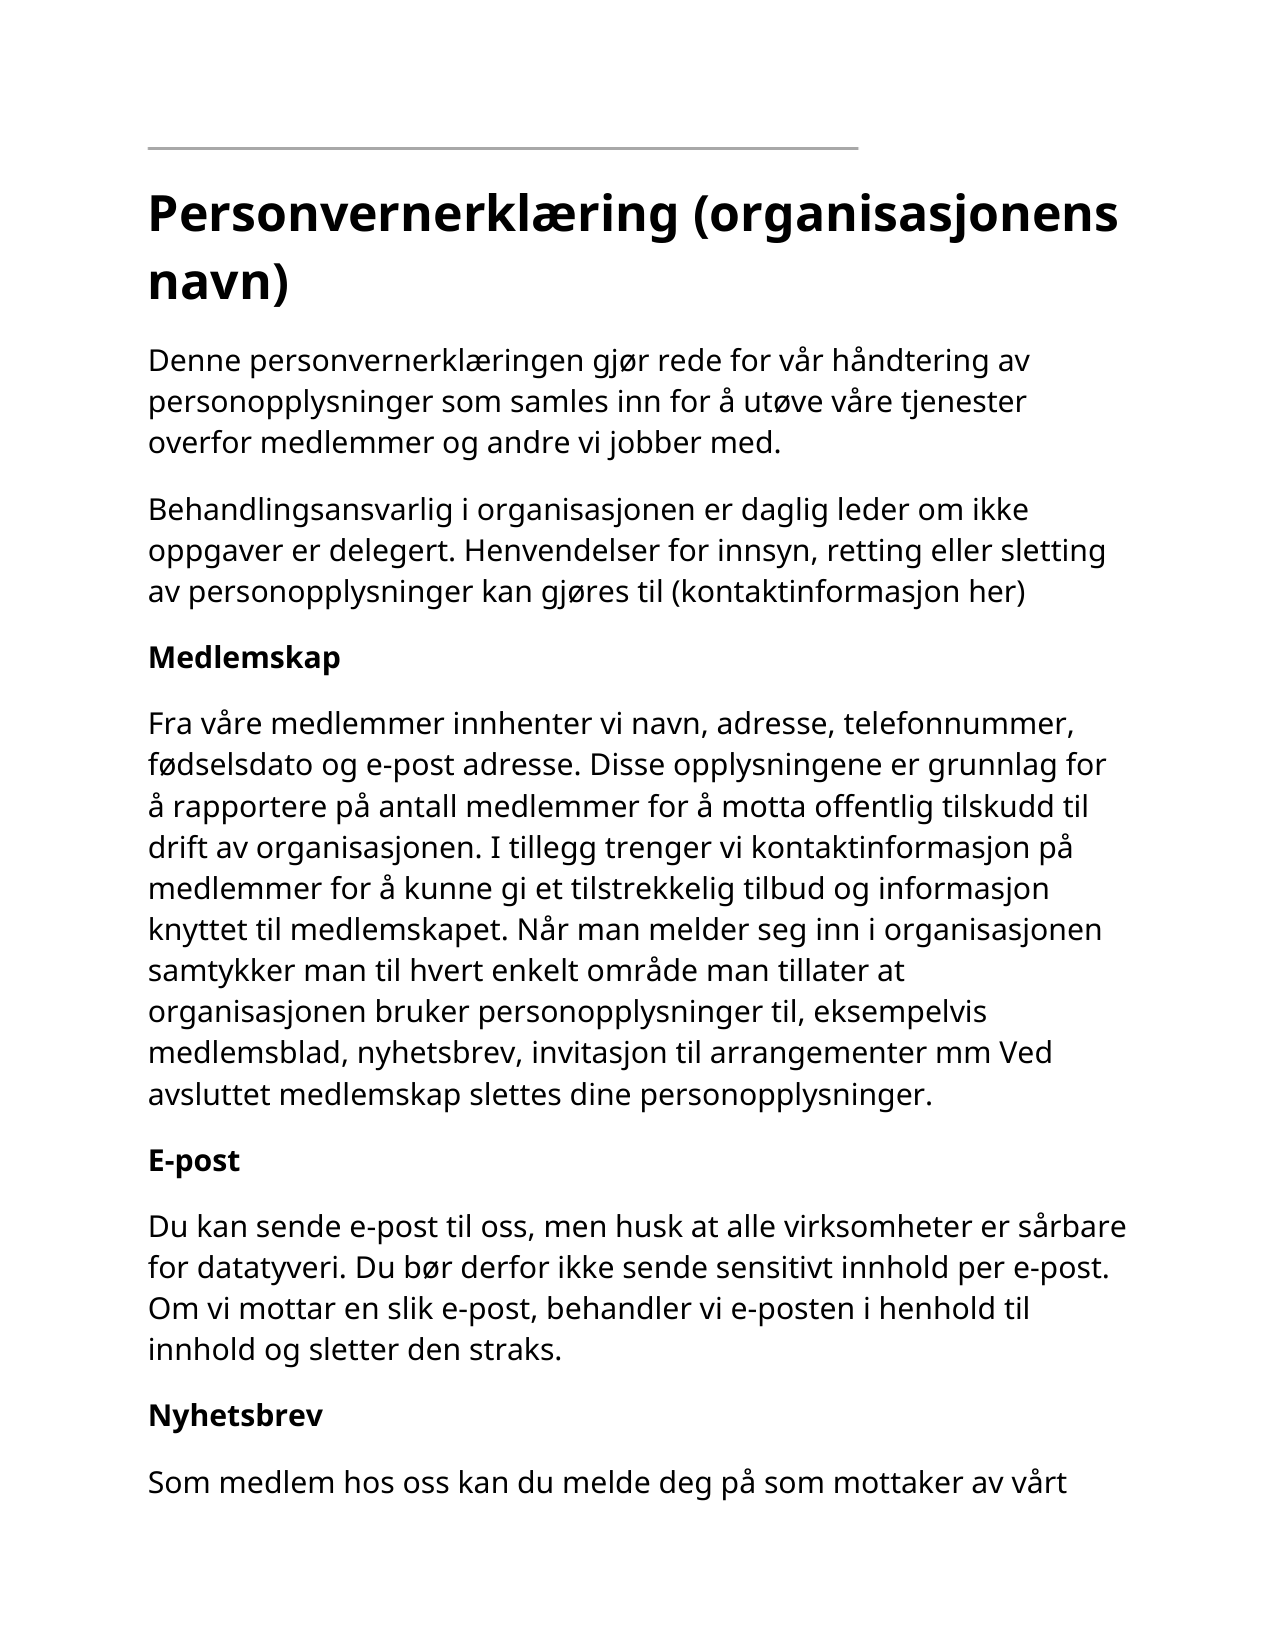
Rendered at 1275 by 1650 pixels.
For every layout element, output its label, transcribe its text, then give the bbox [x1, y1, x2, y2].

text Fra våre medlemmer innhenter vi navn, adresse, telefonnummer, fødselsdato og e-post adresse. Disse opplysningene er grunnlag for å rapportere på antall medlemmer for å motta offentlig tilskudd til drift av organisasjonen. I tillegg trenger vi kontaktinformasjon på medlemmer for å kunne gi et tilstrekkelig tilbud og informasjon knyttet til medlemskapet. Når man melder seg inn i organisasjonen samtykker man til hvert enkelt område man tillater at organisasjonen bruker personopplysninger til, eksempelvis medlemsblad, nyhetsbrev, invitasjon til arrangementer mm Ved avsluttet medlemskap slettes dine personopplysninger. [148, 702, 1127, 1114]
text Denne personvernerklæringen gjør rede for vår håndtering av personopplysninger som samles inn for å utøve våre tjenester overfor medlemmer og andre vi jobber med. [148, 339, 1127, 463]
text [148, 1461, 1127, 1502]
text Behandlingsansvarlig i organisasjonen er daglig leder om ikke oppgaver er delegert. Henvendelser for innsyn, retting eller sletting av personopplysninger kan gjøres til (kontaktinformasjon her) [148, 488, 1127, 611]
text Nyhetsbrev [148, 1394, 1127, 1436]
text Personvernerklæring (organisasjonens navn) [148, 178, 1127, 314]
text E-post [148, 1139, 1127, 1180]
text Du kan sende e-post til oss, men husk at alle virksomheter er sårbare for datatyveri. Du bør derfor ikke sende sensitivt innhold per e-post. Om vi mottar en slik e-post, behandler vi e-posten i henhold til innhold og sletter den straks. [148, 1205, 1127, 1369]
text Medlemskap [148, 636, 1127, 677]
